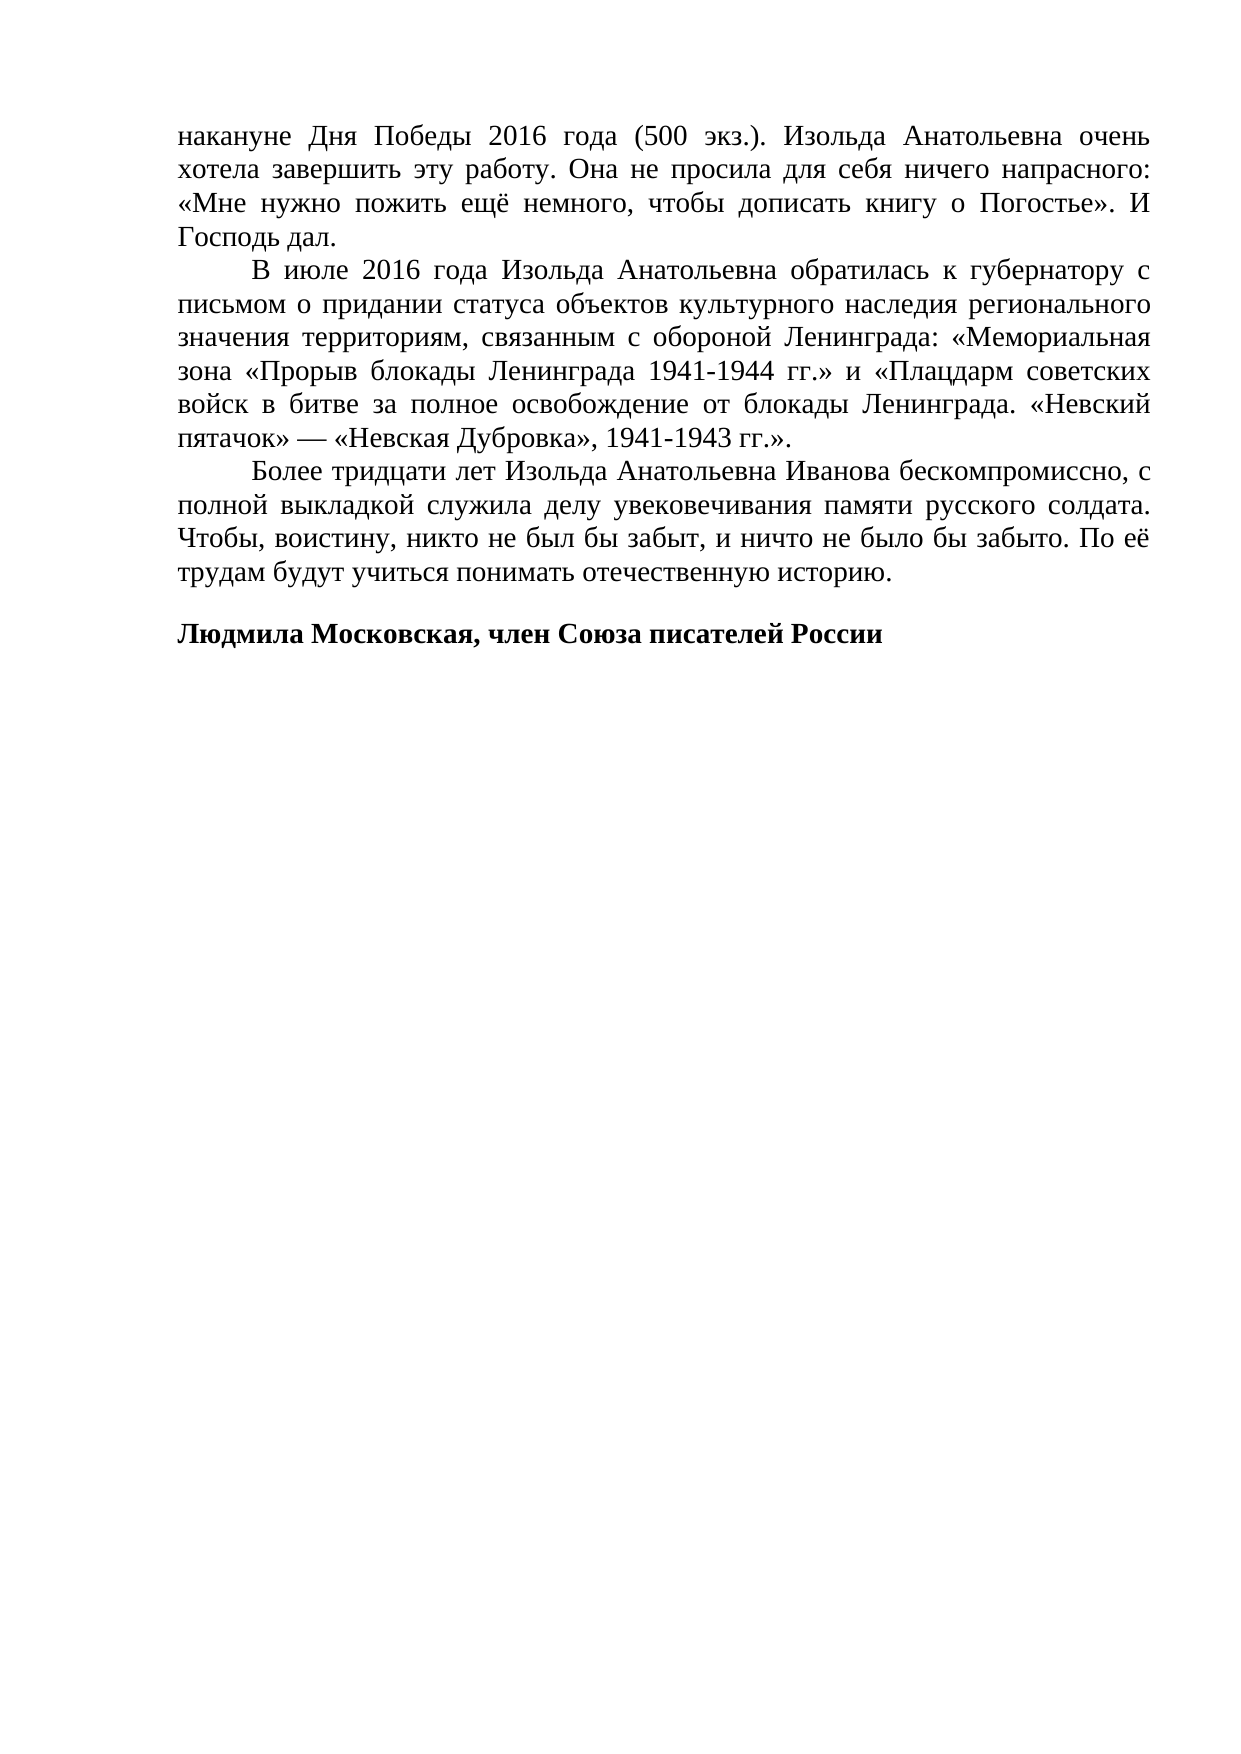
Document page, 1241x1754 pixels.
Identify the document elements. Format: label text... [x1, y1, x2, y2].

text В июле 2016 года Изольда Анатольевна обратилась к губернатору с письмом о придании статуса объектов культурного наследия регионального значения территориям, связанным с обороной Ленинграда: «Мемориальная зона «Прорыв блокады Ленинграда 1941-1944 гг.» и «Плацдарм советских войск в битве за полное освобождение от блокады Ленинграда. «Невский пятачок» — «Невская Дубровка», 1941-1943 гг.». [177, 252, 1152, 453]
text Людмила Московская, член Союза писателей России [177, 616, 1152, 649]
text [177, 118, 1152, 252]
text Более тридцати лет Изольда Анатольевна Иванова бескомпромиссно, с полной выкладкой служила делу увековечивания памяти русского солдата. Чтобы, воистину, никто не был бы забыт, и ничто не было бы забыто. По её трудам будут учиться понимать отечественную историю. [177, 453, 1152, 588]
